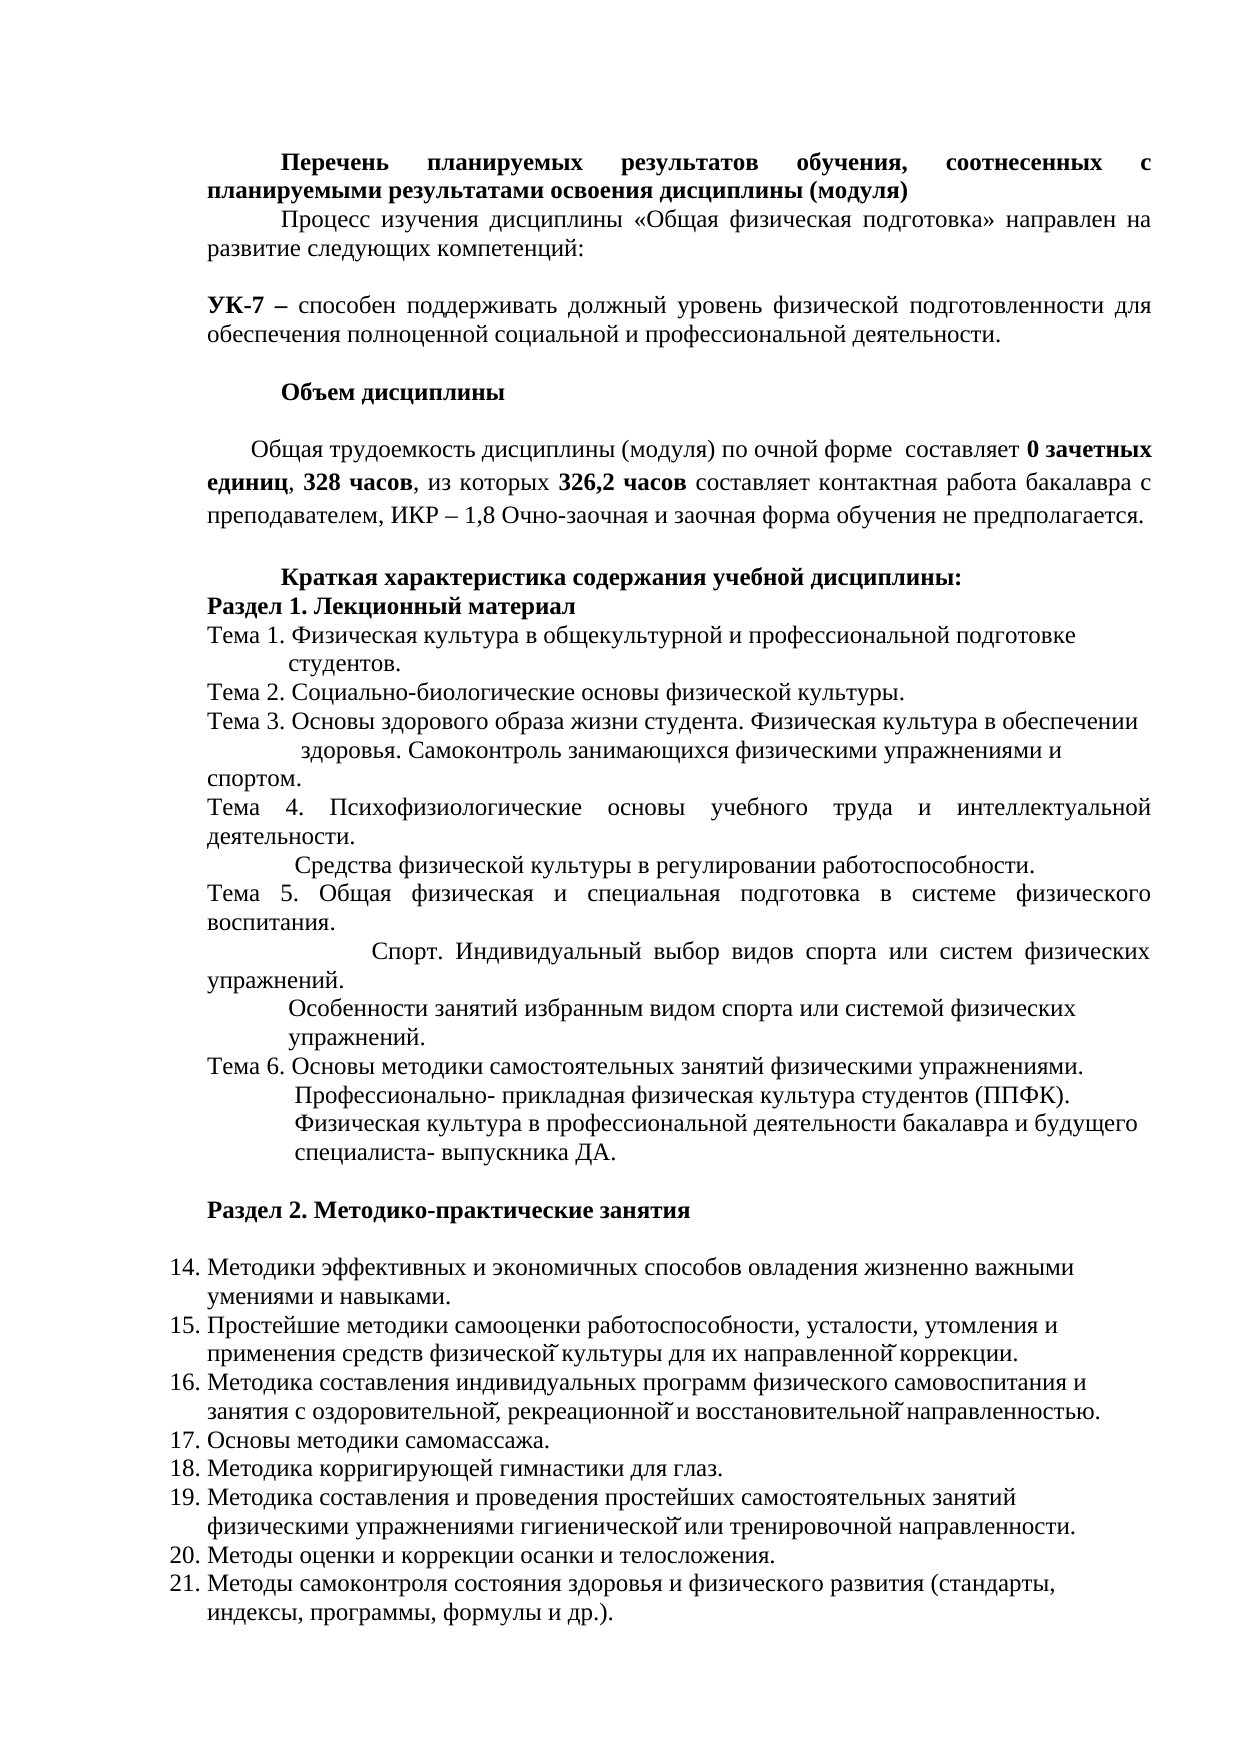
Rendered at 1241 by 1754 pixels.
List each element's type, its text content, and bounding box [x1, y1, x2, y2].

text Профессионально- прикладная физическая культура студентов (ППФК). [207, 1080, 1152, 1108]
text Тема 2. Социально-биологические основы физической культуры. [207, 677, 1152, 706]
list Простейшие методики самооценки работоспособности, усталости, утомления и применения средств физической̆ культуры для их направленной̆ коррекции. [169, 1310, 1152, 1367]
text специалиста- выпускника ДА. [207, 1137, 1152, 1166]
text Раздел 2. Методико-практические занятия [207, 1195, 1152, 1223]
text Краткая характеристика содержания учебной дисциплины: [207, 562, 1152, 591]
text Тема 4. Психофизиологические основы учебного труда и интеллектуальной деятельности. [207, 792, 1152, 850]
text Объем дисциплины [207, 377, 1152, 406]
text здоровья. Самоконтроль занимающихся физическими упражнениями и спортом. [207, 735, 1152, 792]
text Перечень планируемых результатов обучения, соотнесенных с планируемыми результатами освоения дисциплины (модуля) [207, 147, 1152, 204]
text Тема 5. Общая физическая и специальная подготовка в системе физического воспитания. [207, 878, 1152, 936]
text Тема 6. Основы методики самостоятельных занятий физическими упражнениями. [207, 1051, 1152, 1080]
text Процесс изучения дисциплины «Общая физическая подготовка» направлен на развитие следующих компетенций: [207, 204, 1152, 262]
list Методика составления и проведения простейших самостоятельных занятий физическими упражнениями гигиенической̆ или тренировочной направленности. [169, 1482, 1152, 1540]
list Методика составления индивидуальных программ физического самовоспитания и занятия с оздоровительной̆, рекреационной̆ и восстановительной̆ направленностью. [169, 1367, 1152, 1425]
text Особенности занятий избранным видом спорта или системой физических [207, 993, 1152, 1022]
text Тема 3. Основы здорового образа жизни студента. Физическая культура в обеспечении [207, 706, 1152, 735]
list Основы методики самомассажа. [169, 1425, 1152, 1453]
list Методика корригирующей гимнастики для глаз. [169, 1453, 1152, 1482]
text Общая трудоемкость дисциплины (модуля) по очной форме составляет 0 зачетных единиц, 328 часов, из которых 326,2 часов составляет контактная работа бакалавра с преподавателем, ИКР – 1,8 Очно-заочная и заочная форма обучения не предполагается. [207, 434, 1152, 529]
list Методики эффективных и экономичных способов овладения жизненно важными умениями и навыками. [169, 1252, 1152, 1310]
text упражнений. [207, 1022, 1152, 1051]
text Тема 1. Физическая культура в общекультурной и профессиональной подготовке [207, 620, 1152, 648]
list Методы оценки и коррекции осанки и телосложения. [169, 1540, 1152, 1568]
text Спорт. Индивидуальный выбор видов спорта или систем физических упражнений. [207, 936, 1152, 993]
text студентов. [207, 648, 1152, 677]
text Раздел 1. Лекционный материал [207, 591, 1152, 620]
list Методы самоконтроля состояния здоровья и физического развития (стандарты, индексы, программы, формулы и др.). [169, 1568, 1152, 1626]
text УК-7 – способен поддерживать должный уровень физической подготовленности для обеспечения полноценной социальной и профессиональной деятельности. [207, 291, 1152, 348]
text Средства физической культуры в регулировании работоспособности. [207, 850, 1152, 878]
text Физическая культура в профессиональной деятельности бакалавра и будущего [207, 1108, 1152, 1137]
